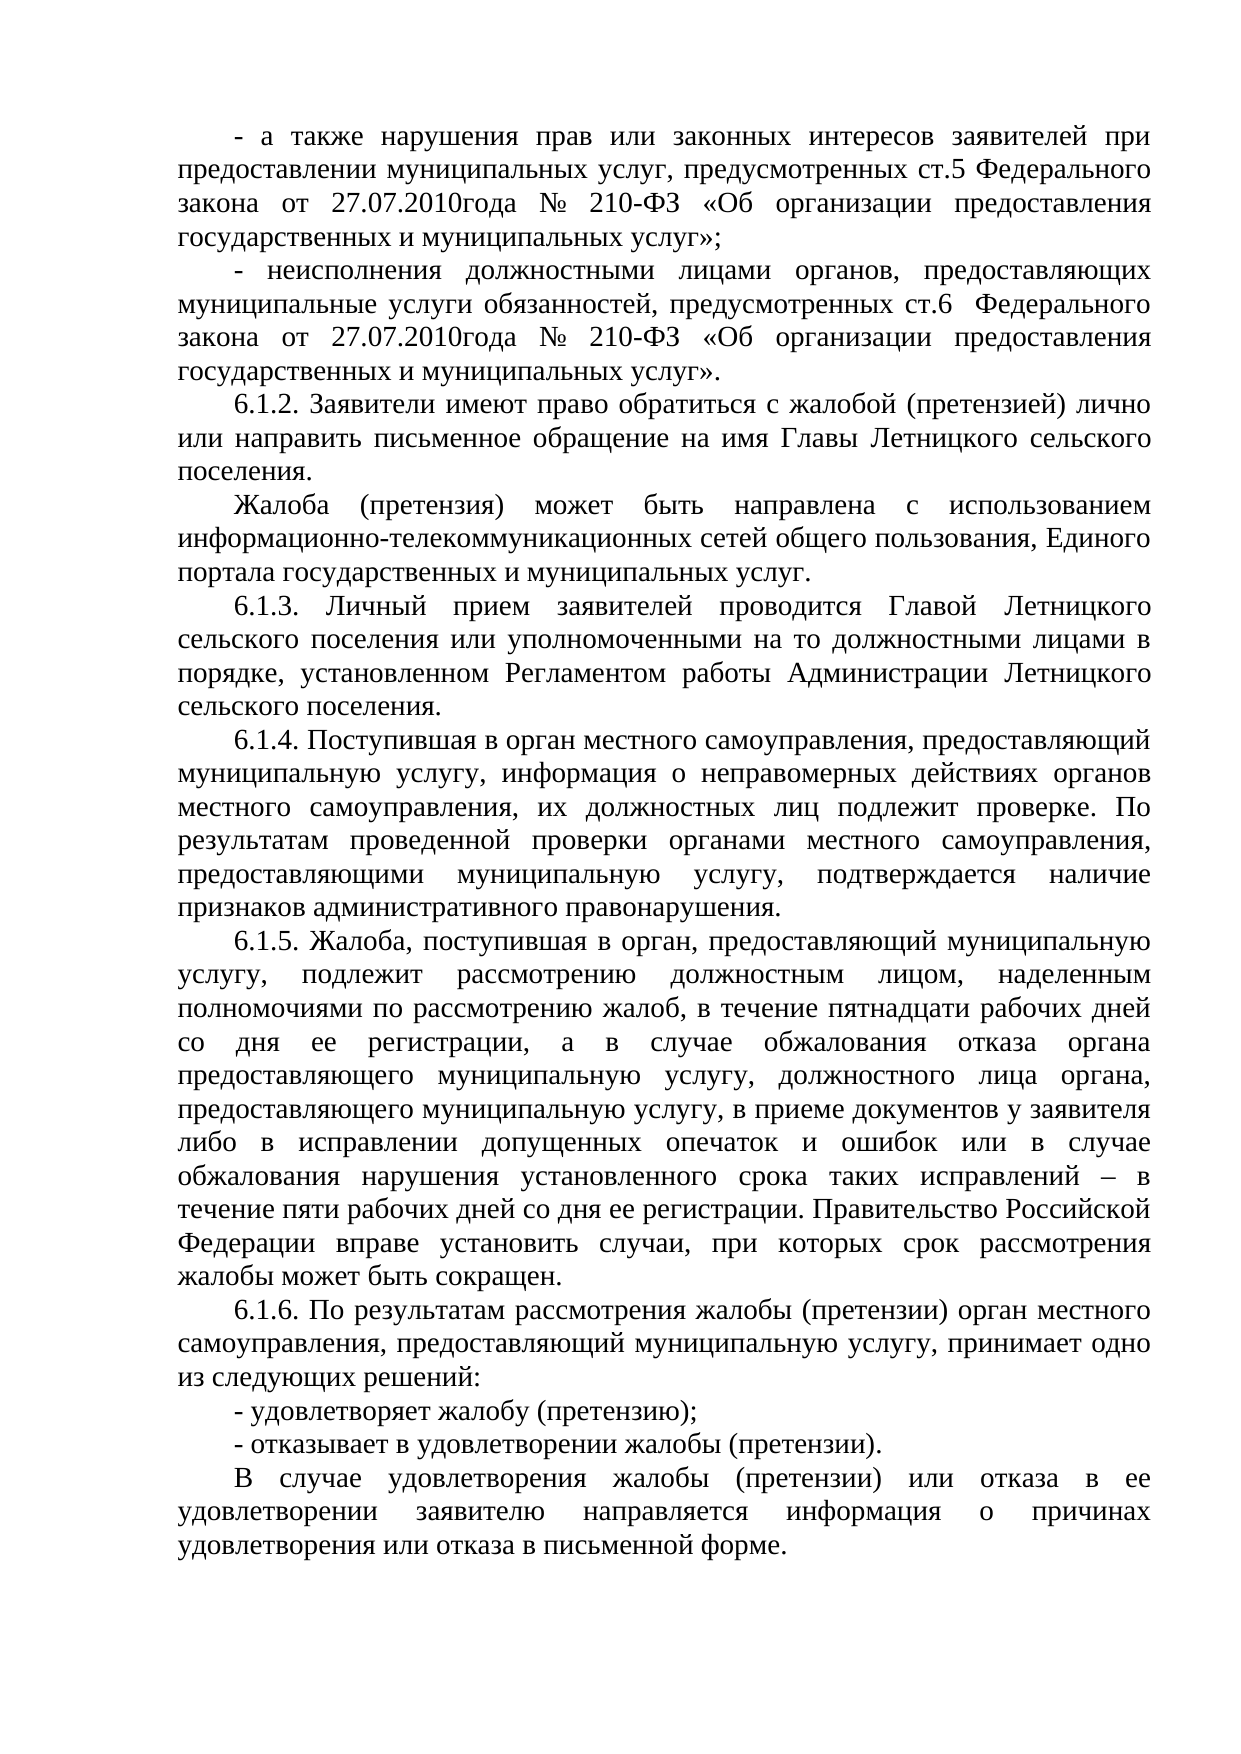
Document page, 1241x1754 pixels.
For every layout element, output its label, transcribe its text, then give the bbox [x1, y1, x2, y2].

text 6.1.3. Личный прием заявителей проводится Главой Летницкого сельского поселения или уполномоченными на то должностными лицами в порядке, установленном Регламентом работы Администрации Летницкого сельского поселения. [177, 588, 1152, 722]
text 6.1.6. По результатам рассмотрения жалобы (претензии) орган местного самоуправления, предоставляющий муниципальную услугу, принимает одно из следующих решений: [177, 1292, 1152, 1393]
text 6.1.5. Жалоба, поступившая в орган, предоставляющий муниципальную услугу, подлежит рассмотрению должностным лицом, наделенным полномочиями по рассмотрению жалоб, в течение пятнадцати рабочих дней со дня ее регистрации, а в случае обжалования отказа органа предоставляющего муниципальную услугу, должностного лица органа, предоставляющего муниципальную услугу, в приеме документов у заявителя либо в исправлении допущенных опечаток и ошибок или в случае обжалования нарушения установленного срока таких исправлений – в течение пяти рабочих дней со дня ее регистрации. Правительство Российской Федерации вправе установить случаи, при которых срок рассмотрения жалобы может быть сокращен. [177, 923, 1152, 1292]
text 6.1.4. Поступившая в орган местного самоуправления, предоставляющий муниципальную услугу, информация о неправомерных действиях органов местного самоуправления, их должностных лиц подлежит проверке. По результатам проведенной проверки органами местного самоуправления, предоставляющими муниципальную услугу, подтверждается наличие признаков административного правонарушения. [177, 722, 1152, 923]
text - а также нарушения прав или законных интересов заявителей при предоставлении муниципальных услуг, предусмотренных ст.5 Федерального закона от 27.07.2010года № 210-ФЗ «Об организации предоставления государственных и муниципальных услуг»; [177, 118, 1152, 252]
text - удовлетворяет жалобу (претензию); [177, 1393, 1152, 1426]
text 6.1.2. Заявители имеют право обратиться с жалобой (претензией) лично или направить письменное обращение на имя Главы Летницкого сельского поселения. [177, 386, 1152, 487]
text В случае удовлетворения жалобы (претензии) или отказа в ее удовлетворении заявителю направляется информация о причинах удовлетворения или отказа в письменной форме. [177, 1460, 1152, 1560]
text - отказывает в удовлетворении жалобы (претензии). [177, 1426, 1152, 1460]
text Жалоба (претензия) может быть направлена с использованием информационно-телекоммуникационных сетей общего пользования, Единого портала государственных и муниципальных услуг. [177, 487, 1152, 588]
text - неисполнения должностными лицами органов, предоставляющих муниципальные услуги обязанностей, предусмотренных ст.6 Федерального закона от 27.07.2010года № 210-ФЗ «Об организации предоставления государственных и муниципальных услуг». [177, 252, 1152, 386]
